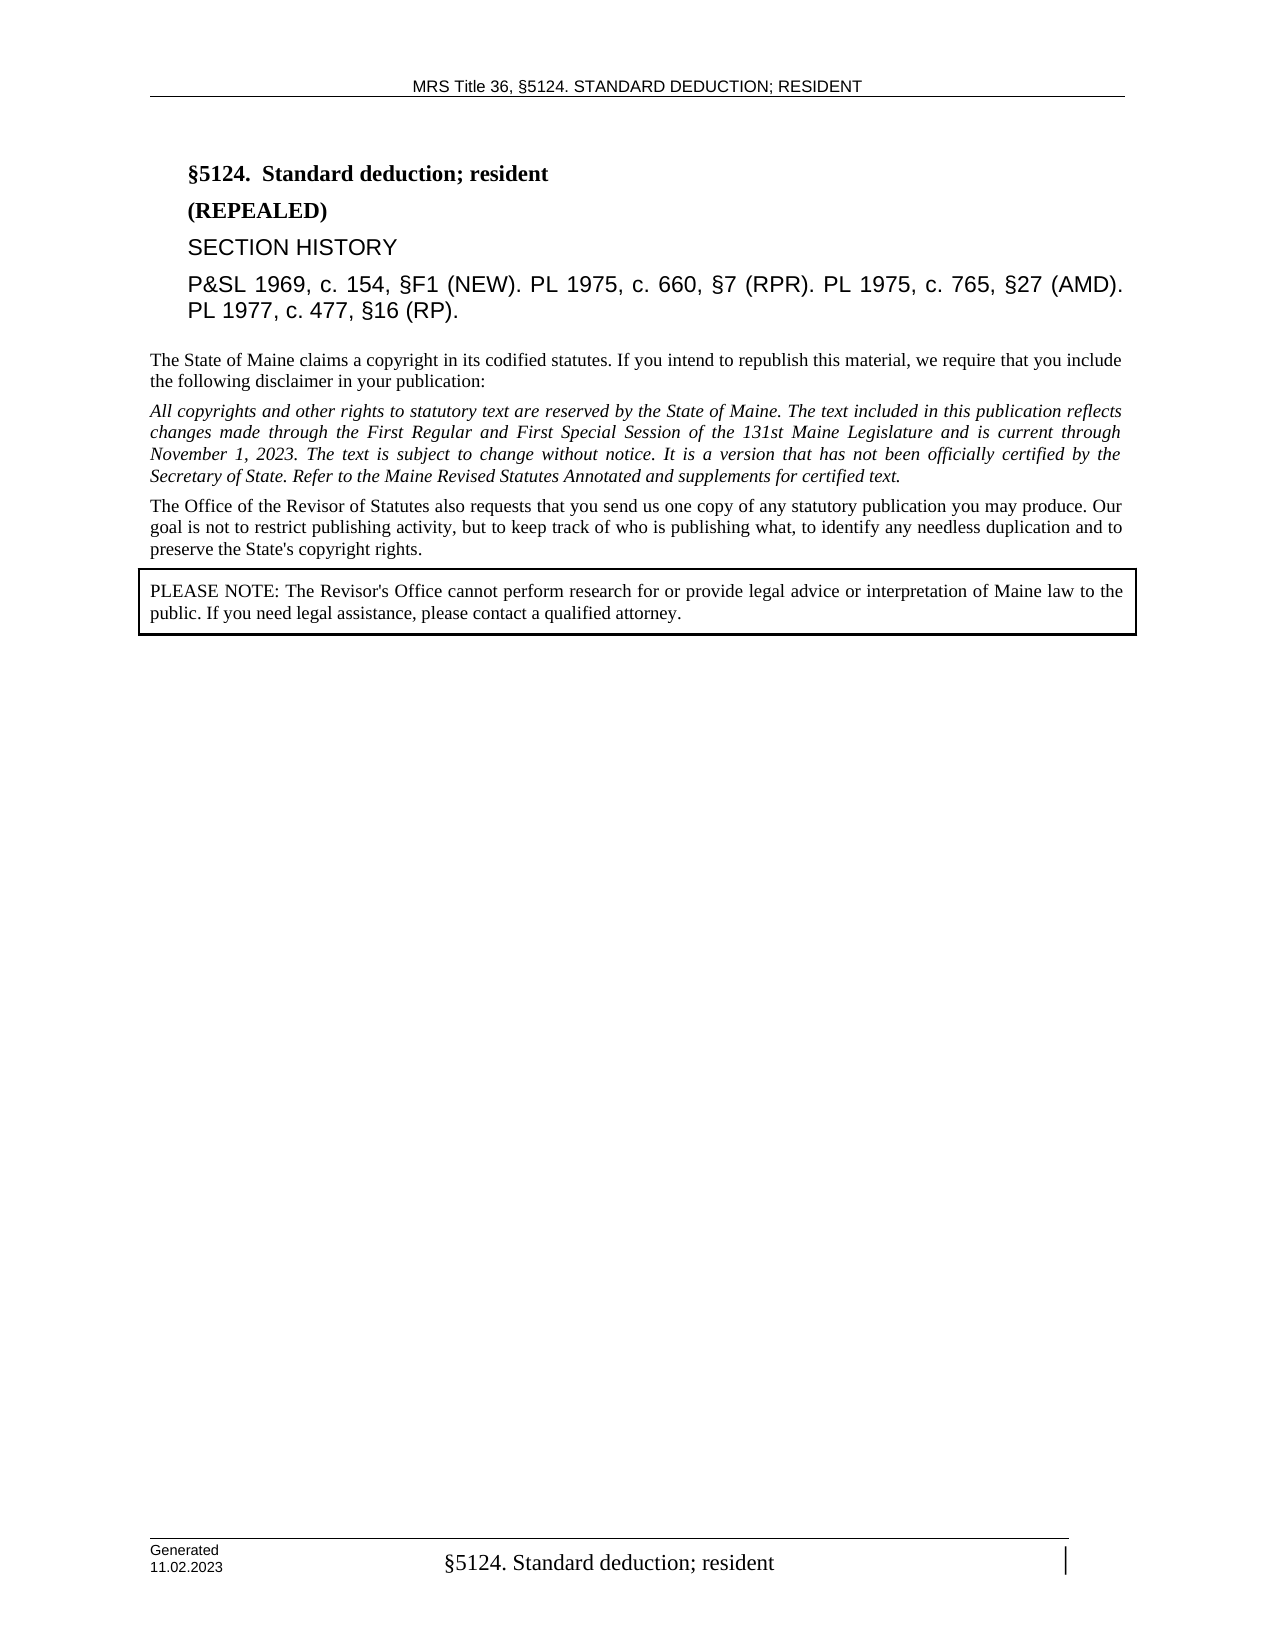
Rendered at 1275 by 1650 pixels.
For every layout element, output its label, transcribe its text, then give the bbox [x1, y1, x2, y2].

text §5124. Standard deduction; resident [187, 160, 1125, 187]
text All copyrights and other rights to statutory text are reserved by the State of Maine. The text included in this publication reflects changes made through the First Regular and First Special Session of the 131st Maine Legislature and is current through November 1, 2023 . The text is subject to change without notice. It is a version that has not been officially certified by the Secretary of State. Refer to the Maine Revised Statutes Annotated and supplements for certified text. [150, 400, 1125, 486]
text (REPEALED) [187, 197, 1125, 223]
text SECTION HISTORY [187, 234, 1125, 260]
text The Office of the Revisor of Statutes also requests that you send us one copy of any statutory publication you may produce. Our goal is not to restrict publishing activity, but to keep track of who is publishing what, to identify any needless duplication and to preserve the State's copyright rights. [150, 494, 1125, 559]
text P&SL 1969, c. 154, §F1 (NEW). PL 1975, c. 660, §7 (RPR). PL 1975, c. 765, §27 (AMD). PL 1977, c. 477, §16 (RP). [187, 271, 1125, 323]
text PLEASE NOTE: The Revisor's Office cannot perform research for or provide legal advice or interpretation of Maine law to the public. If you need legal assistance, please contact a qualified attorney. [140, 570, 1135, 633]
text The State of Maine claims a copyright in its codified statutes. If you intend to republish this material, we require that you include the following disclaimer in your publication: [150, 348, 1125, 392]
